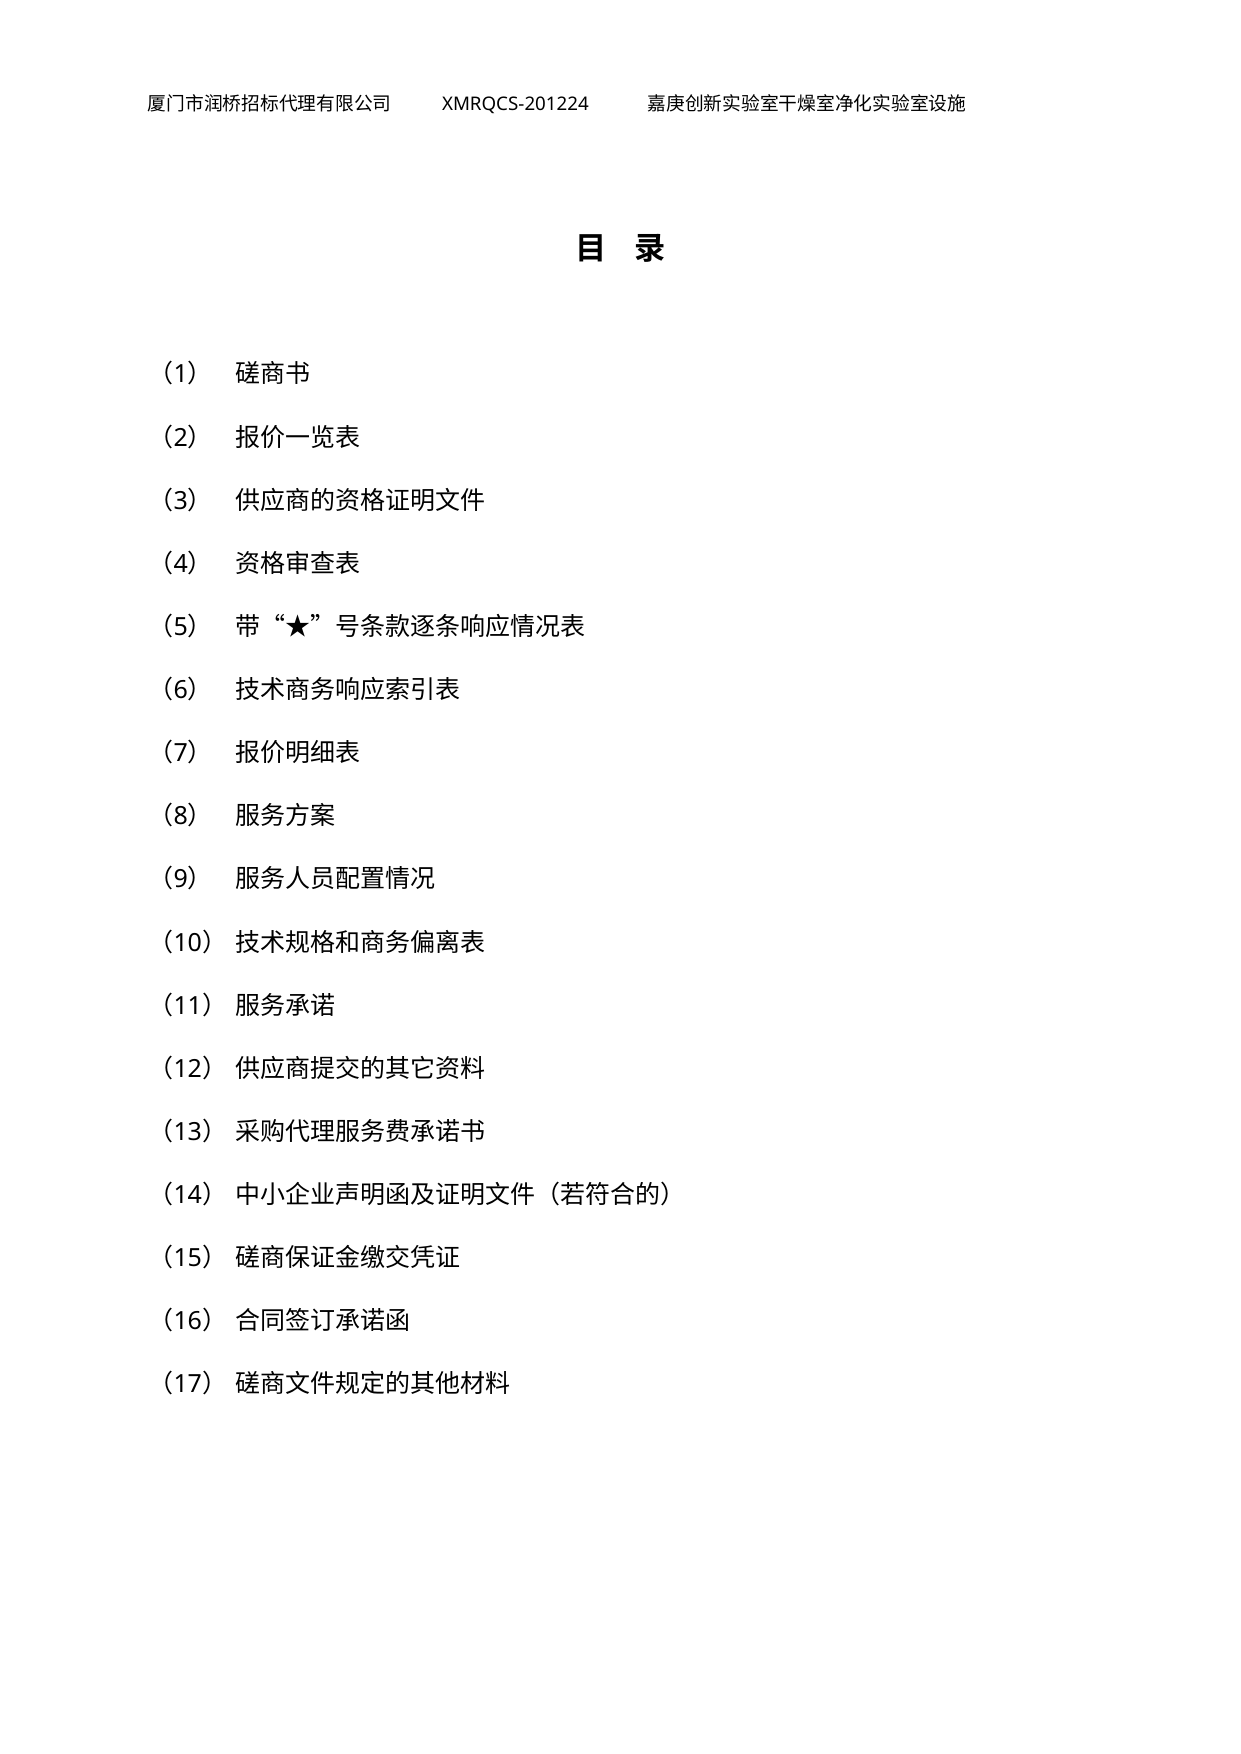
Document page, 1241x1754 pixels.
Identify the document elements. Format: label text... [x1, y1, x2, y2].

list 报价一览表 [148, 403, 1092, 467]
list 服务人员配置情况 [148, 845, 1092, 908]
list 采购代理服务费承诺书 [148, 1098, 1092, 1161]
list 带“★”号条款逐条响应情况表 [148, 593, 1092, 656]
list 报价明细表 [148, 719, 1092, 782]
list 技术商务响应索引表 [148, 656, 1092, 719]
list 资格审查表 [148, 530, 1092, 593]
list 磋商书 [148, 340, 1092, 403]
list 服务承诺 [148, 972, 1092, 1035]
list 供应商的资格证明文件 [148, 467, 1092, 530]
list 合同签订承诺函 [148, 1287, 1092, 1350]
list 磋商保证金缴交凭证 [148, 1224, 1092, 1287]
list 磋商文件规定的其他材料 [148, 1350, 1092, 1413]
list 中小企业声明函及证明文件（若符合的） [148, 1161, 1092, 1224]
list 供应商提交的其它资料 [148, 1035, 1092, 1098]
list 服务方案 [148, 782, 1092, 845]
text 目 录 [148, 214, 1092, 277]
list 技术规格和商务偏离表 [148, 908, 1092, 972]
